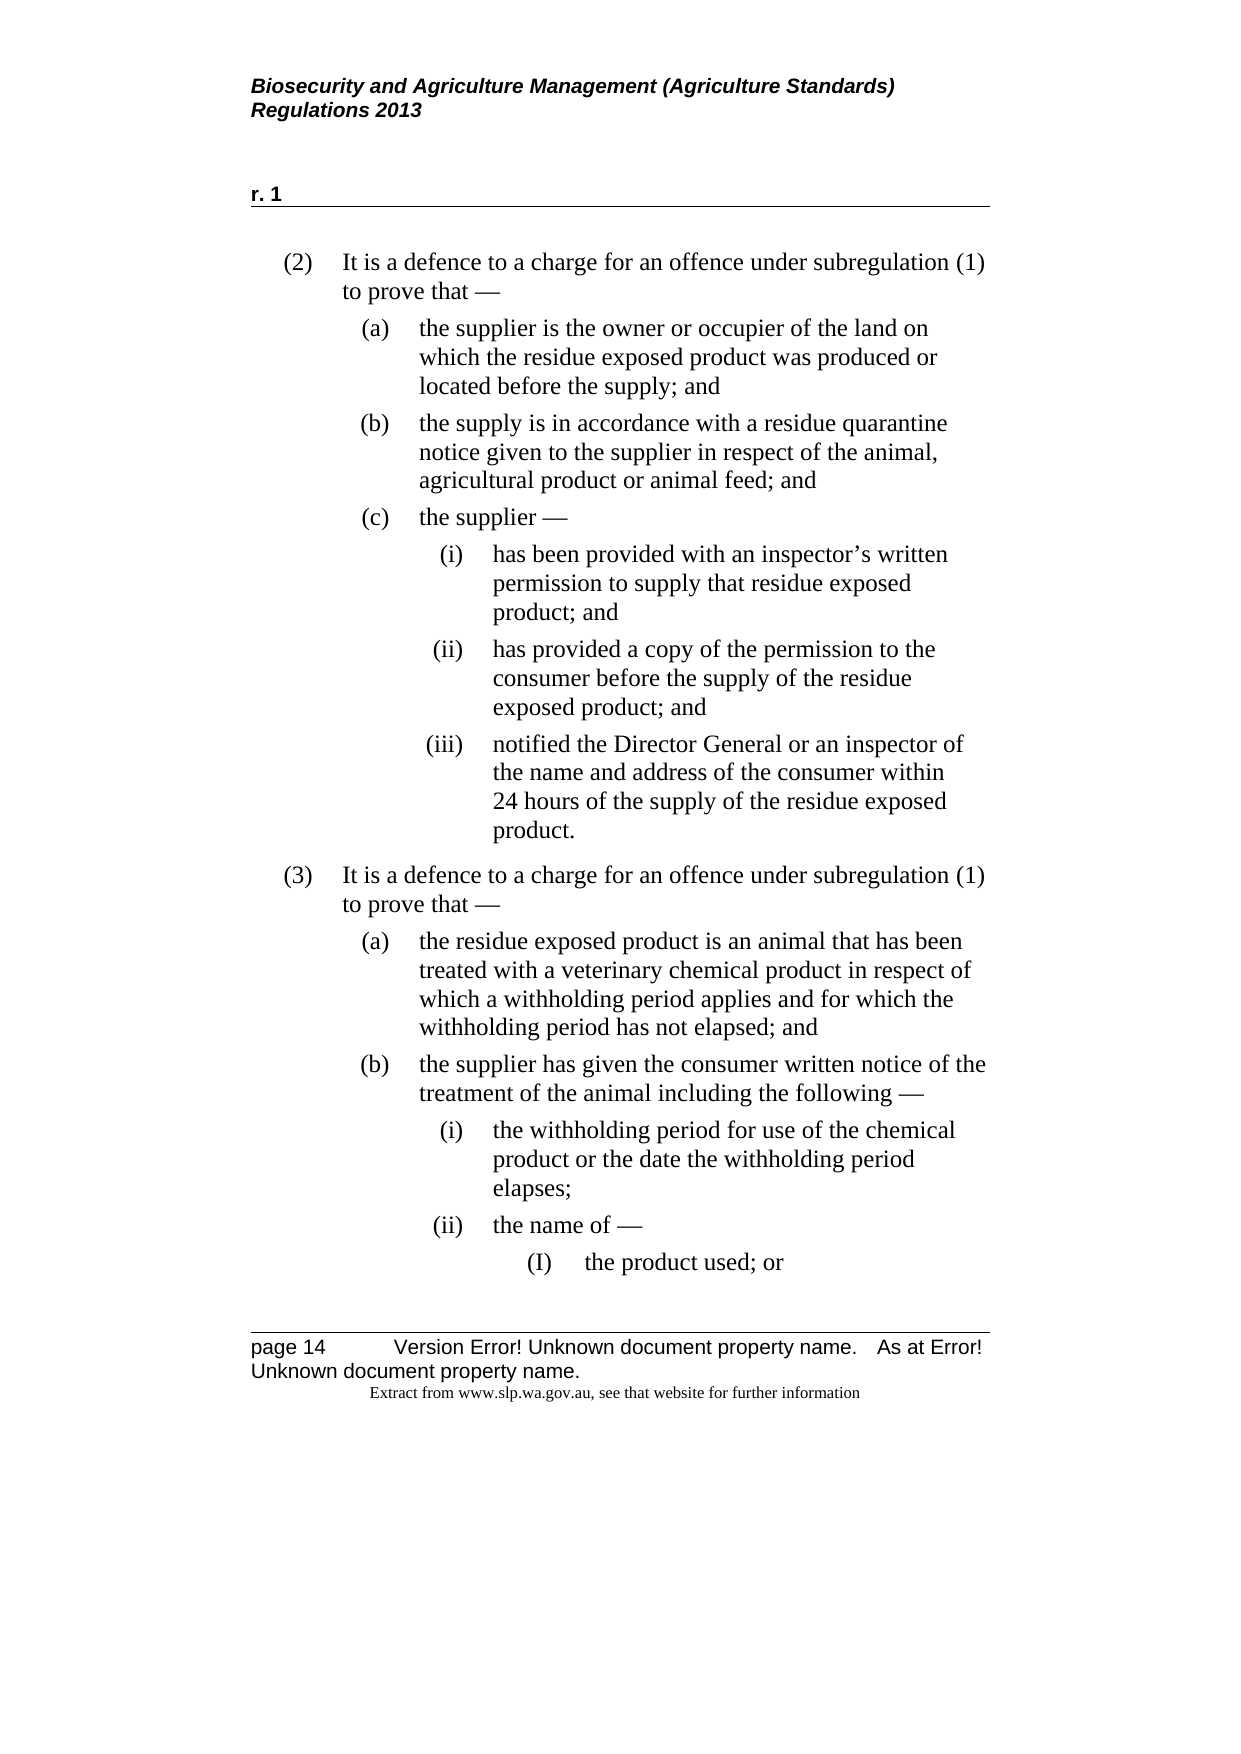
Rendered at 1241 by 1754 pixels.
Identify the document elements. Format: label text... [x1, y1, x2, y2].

text (b) the supply is in accordance with a residue quarantine notice given to the supplier in respect of the animal, agricultural product or animal feed; and [251, 408, 990, 494]
text (a) the residue exposed product is an animal that has been treated with a veterinary chemical product in respect of which a withholding period applies and for which the withholding period has not elapsed; and [251, 926, 990, 1041]
text (iii) notified the Director General or an inspector of the name and address of the consumer within 24 hours of the supply of the residue exposed product. [251, 729, 990, 844]
text (ii) the name of — [251, 1210, 990, 1239]
text (I) the product used; or [251, 1247, 990, 1276]
text (c) the supplier — [251, 502, 990, 531]
text (i) has been provided with an inspector’s written permission to supply that residue exposed product; and [251, 539, 990, 626]
text (2) It is a defence to a charge for an offence under subregulation (1) to prove that — [251, 247, 990, 305]
text (3) It is a defence to a charge for an offence under subregulation (1) to prove that — [251, 860, 990, 918]
text (b) the supplier has given the consumer written notice of the treatment of the animal including the following — [251, 1049, 990, 1107]
text (ii) has provided a copy of the permission to the consumer before the supply of the residue exposed product; and [251, 634, 990, 720]
text (i) the withholding period for use of the chemical product or the date the withholding period elapses; [251, 1115, 990, 1202]
text (a) the supplier is the owner or occupier of the land on which the residue exposed product was produced or located before the supply; and [251, 313, 990, 399]
